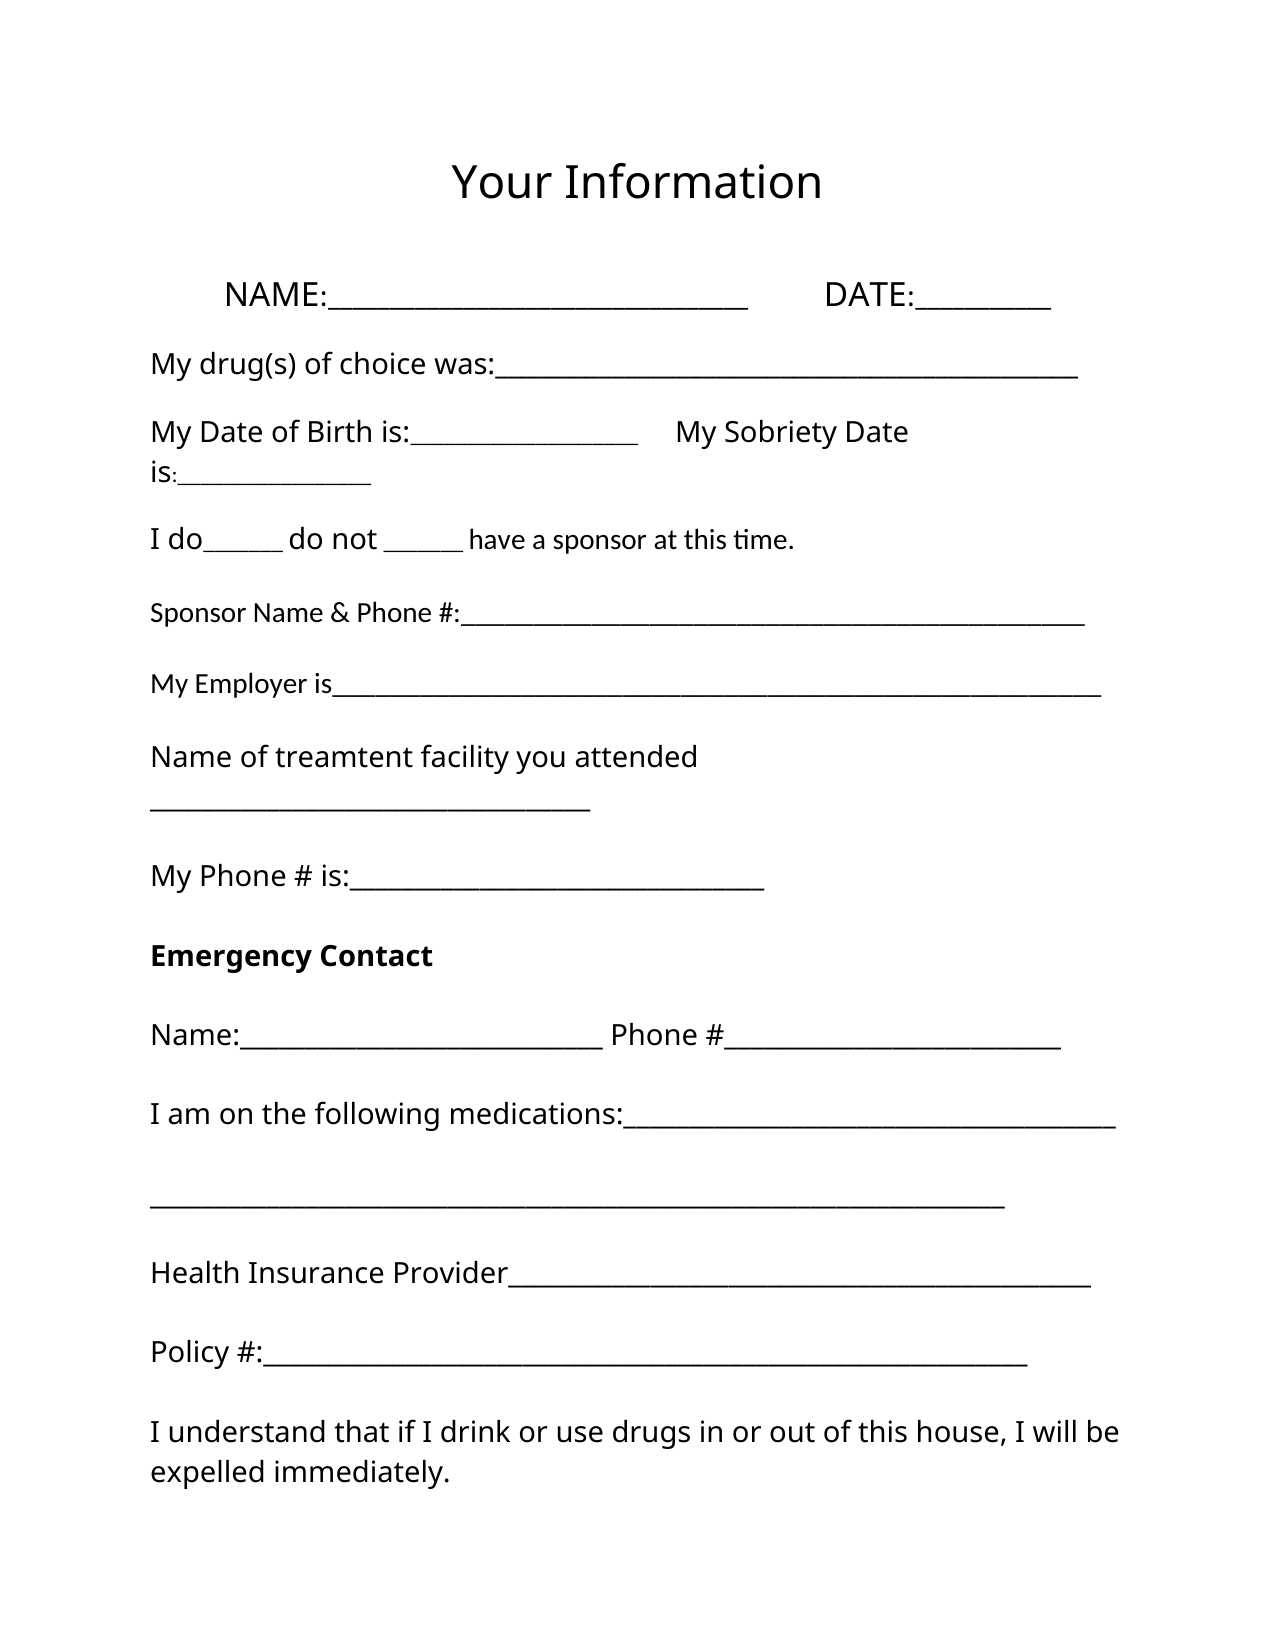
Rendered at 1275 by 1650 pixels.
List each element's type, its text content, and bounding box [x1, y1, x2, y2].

text Policy #:___________________________________________________________ [150, 1332, 1125, 1371]
text NAME:__________________________________ DATE:___________ [150, 271, 1125, 316]
text Your Information [150, 150, 1125, 212]
text My Phone # is:________________________________ [150, 856, 1125, 895]
text __________________________________________________________________ [150, 1173, 1125, 1213]
text My Employer is_____________________________________________________ [150, 665, 1125, 701]
text I am on the following medications:______________________________________ [150, 1094, 1125, 1133]
text Emergency Contact [150, 935, 1125, 974]
text My drug(s) of choice was:_____________________________________________ [150, 343, 1125, 383]
text I understand that if I drink or use drugs in or out of this house, I will be expelled immediately. [150, 1411, 1125, 1491]
text Name of treamtent facility you attended __________________________________ [150, 736, 1125, 816]
text I do_______ do not _______ have a sponsor at this time. [150, 519, 1125, 558]
text Sponsor Name & Phone #:___________________________________________ [150, 594, 1125, 629]
text Health Insurance Provider_____________________________________________ [150, 1252, 1125, 1292]
text My Date of Birth is:____________________ My Sobriety Date is:_________________ [150, 411, 1125, 491]
text Name:____________________________ Phone #__________________________ [150, 1014, 1125, 1054]
